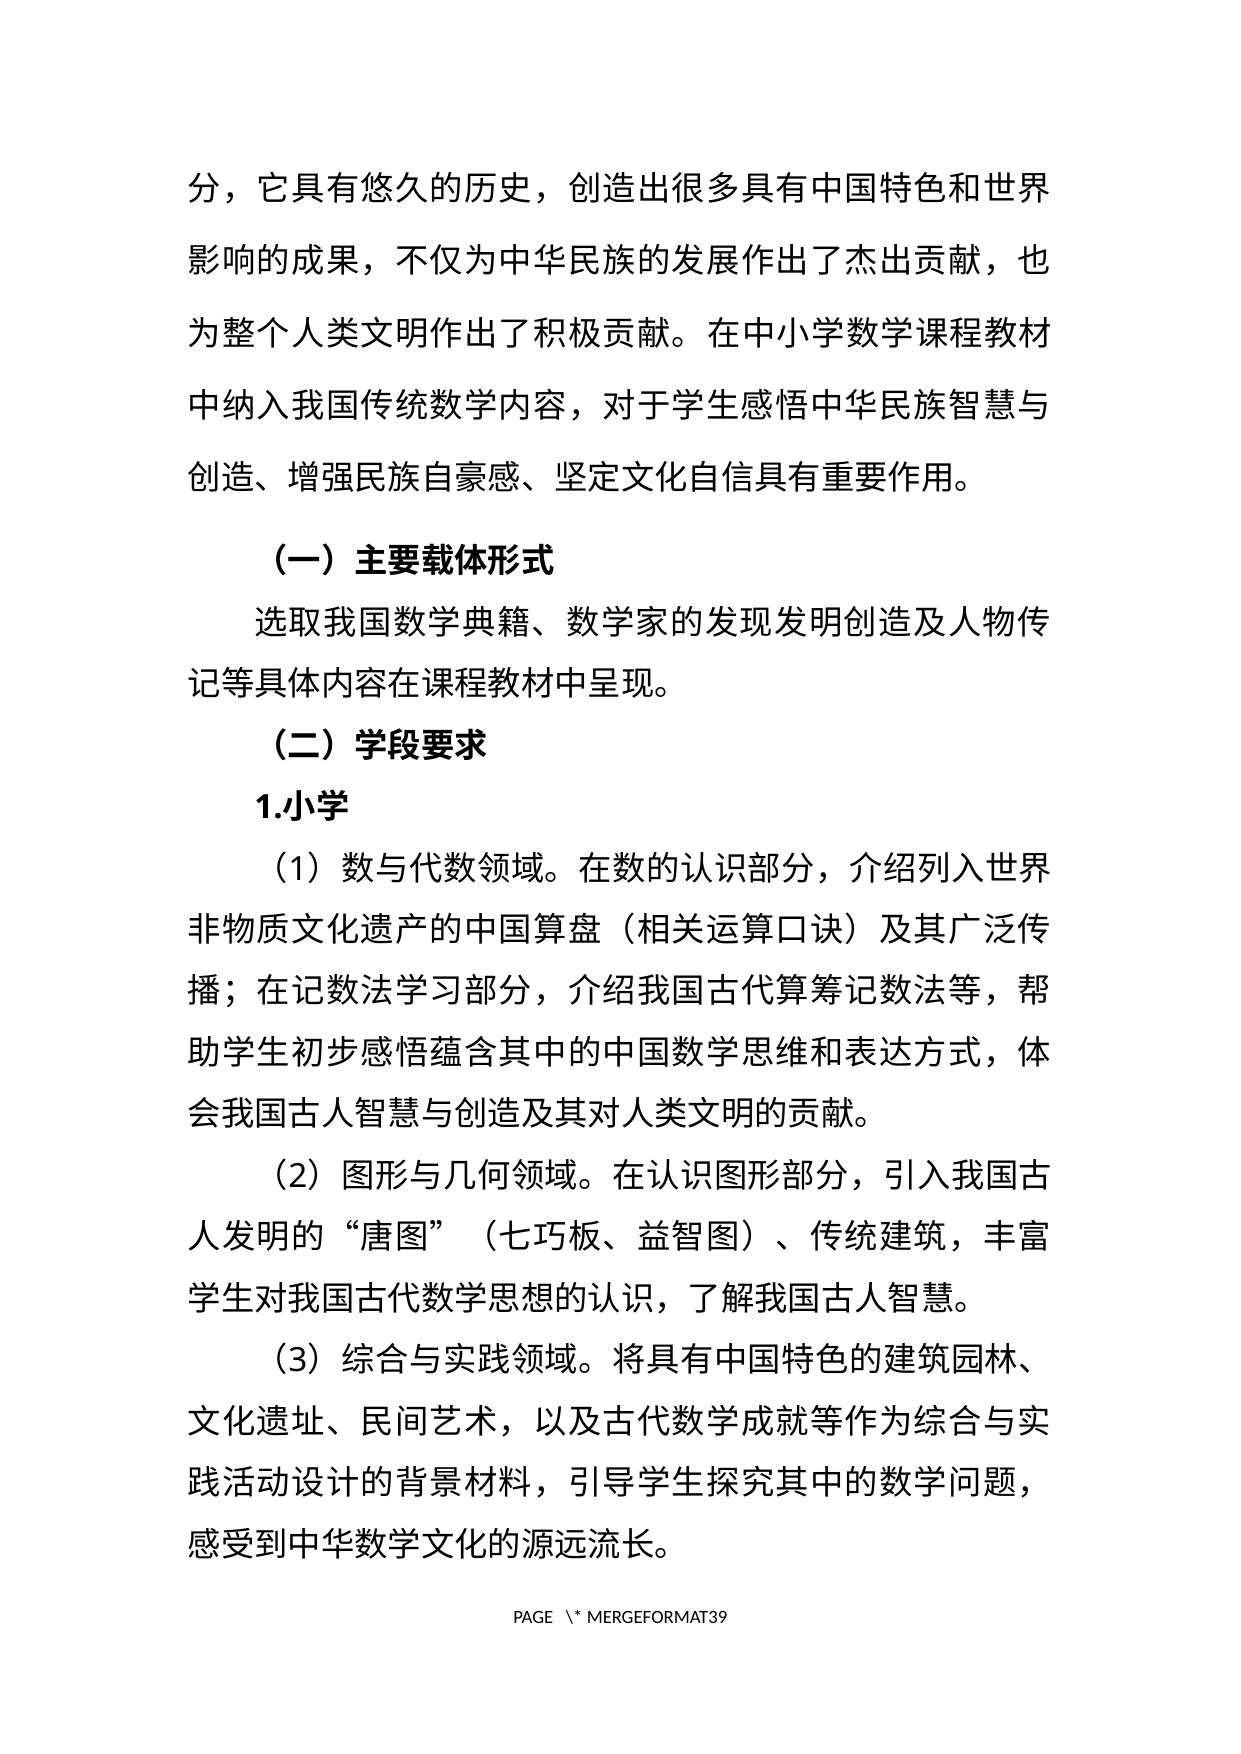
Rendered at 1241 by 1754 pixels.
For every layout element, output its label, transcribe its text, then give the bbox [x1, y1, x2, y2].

text 1.小学 [254, 769, 1053, 831]
text （二）学段要求 [254, 708, 1053, 769]
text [187, 162, 1053, 499]
text （1）数与代数领域。在数的认识部分，介绍列入世界非物质文化遗产的中国算盘（相关运算口诀）及其广泛传播；在记数法学习部分，介绍我国古代算筹记数法等，帮助学生初步感悟蕴含其中的中国数学思维和表达方式，体会我国古人智慧与创造及其对人类文明的贡献。 [187, 831, 1053, 1138]
text （3）综合与实践领域。将具有中国特色的建筑园林、文化遗址、民间艺术，以及古代数学成就等作为综合与实践活动设计的背景材料，引导学生探究其中的数学问题，感受到中华数学文化的源远流长。 [187, 1322, 1053, 1568]
text （一）主要载体形式 [254, 523, 1053, 585]
text 选取我国数学典籍、数学家的发现发明创造及人物传记等具体内容在课程教材中呈现。 [187, 585, 1053, 708]
text （2）图形与几何领域。在认识图形部分，引入我国古人发明的“唐图”（七巧板、益智图）、传统建筑，丰富学生对我国古代数学思想的认识，了解我国古人智慧。 [187, 1138, 1053, 1322]
